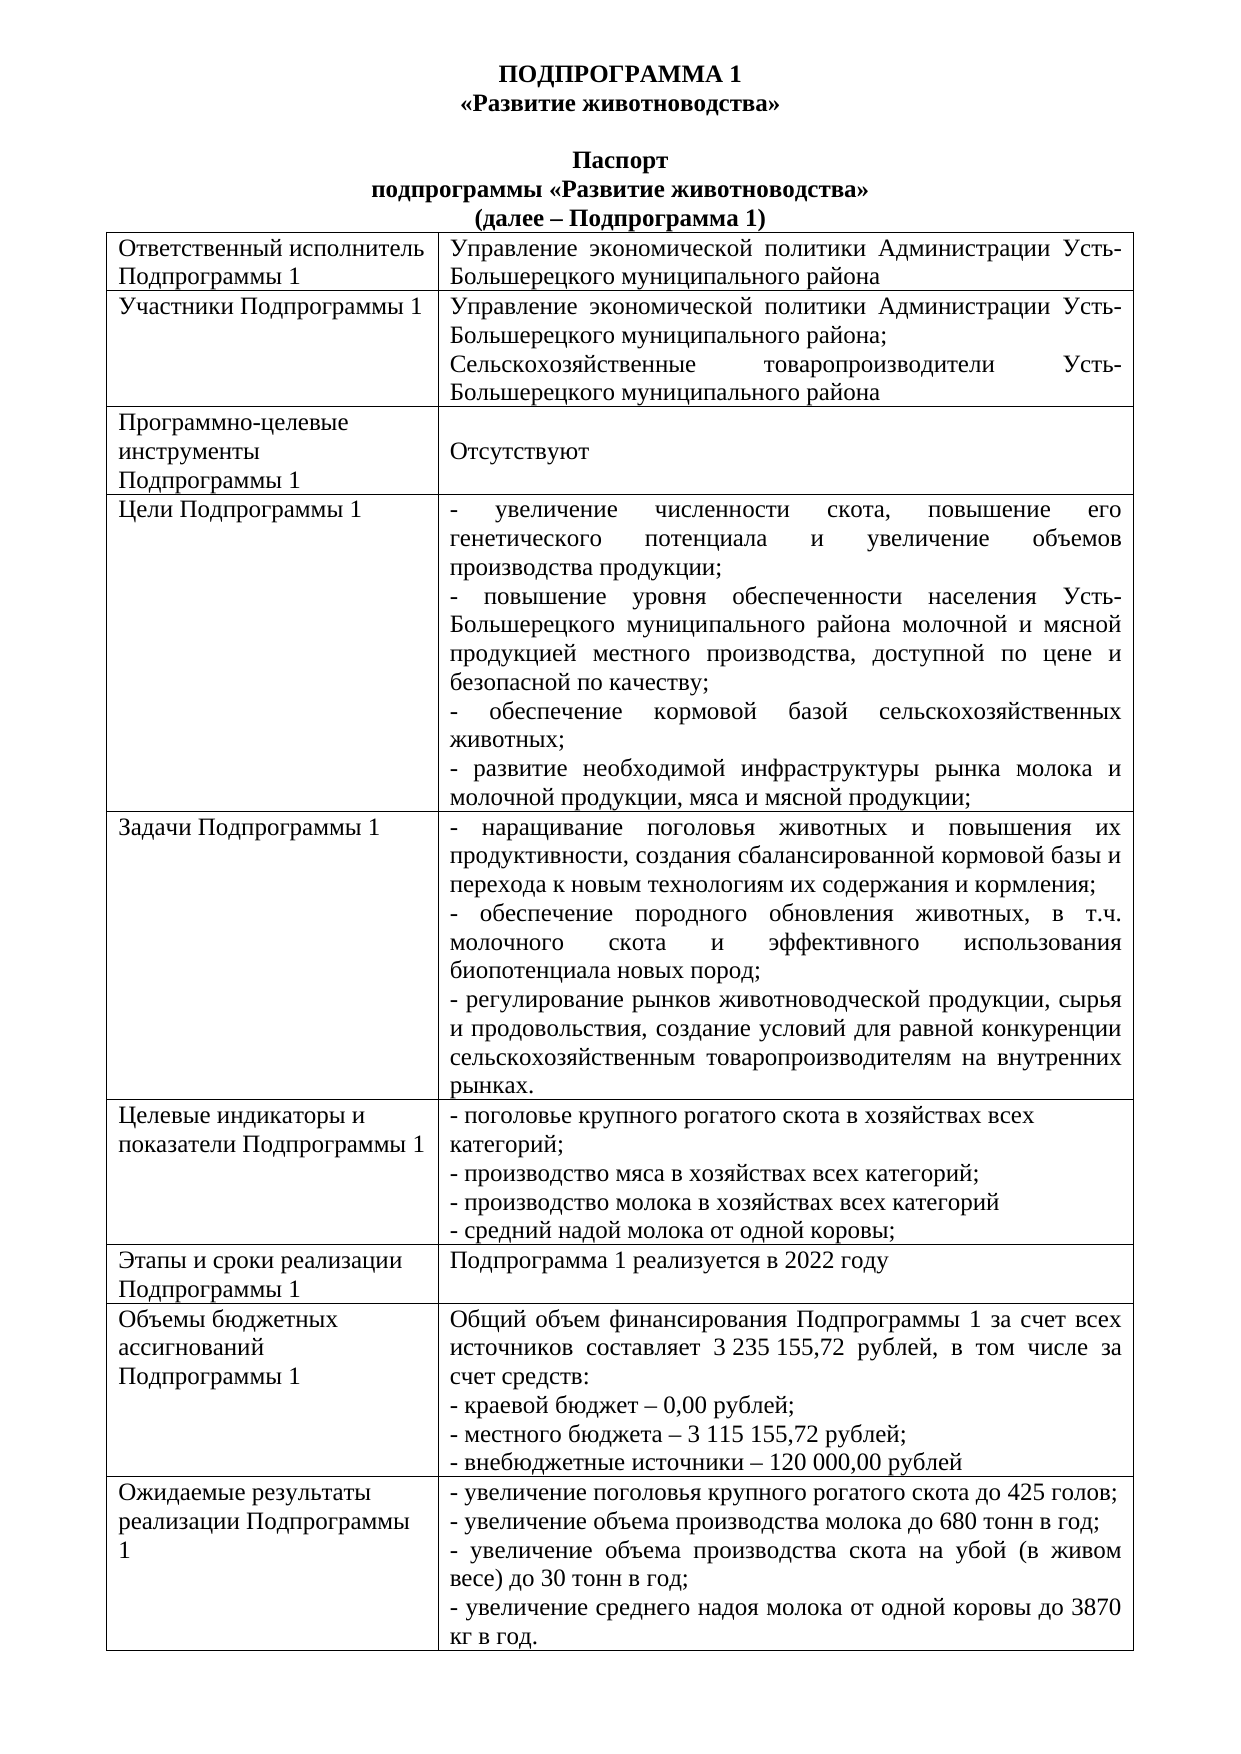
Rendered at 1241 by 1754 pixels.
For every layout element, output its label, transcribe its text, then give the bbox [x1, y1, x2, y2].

table_cell Участники Подпрограммы 1 [107, 291, 438, 406]
text ПОДПРОГРАММА 1 [118, 59, 1122, 88]
text Паспорт [118, 145, 1122, 174]
table_cell Программно-целевые инструменты Подпрограммы 1 [107, 407, 438, 493]
table_header Ответственный исполнитель Подпрограммы 1 [107, 233, 438, 290]
table_cell Объемы бюджетных ассигнований Подпрограммы 1 [107, 1304, 438, 1476]
table_cell Этапы и сроки реализации Подпрограммы 1 [107, 1245, 438, 1303]
table_cell Отсутствуют [439, 407, 1133, 493]
table_cell Целевые индикаторы и показатели Подпрограммы 1 [107, 1100, 438, 1244]
table_cell Подпрограмма 1 реализуется в 2022 году [439, 1245, 1133, 1303]
table_cell - поголовье крупного рогатого скота в хозяйствах всех категорий; - производство мяса в хозяйствах всех категорий; - производство молока в хозяйствах всех категорий - средний надой молока от одной коровы; [439, 1100, 1133, 1244]
table_cell - наращивание поголовья животных и повышения их продуктивности, создания сбалансированной кормовой базы и перехода к новым технологиям их содержания и кормления; - обеспечение породного обновления животных, в т.ч. молочного скота и эффективного использования биопотенциала новых пород; - регулирование рынков животноводческой продукции, сырья и продовольствия, создание условий для равной конкуренции сельскохозяйственным товаропроизводителям на внутренних рынках. [439, 812, 1133, 1099]
table_cell Задачи Подпрограммы 1 [107, 812, 438, 1099]
table_cell - увеличение численности скота, повышение его генетического потенциала и увеличение объемов производства продукции; - повышение уровня обеспеченности населения Усть-Большерецкого муниципального района молочной и мясной продукцией местного производства, доступной по цене и безопасной по качеству; - обеспечение кормовой базой сельскохозяйственных животных; - развитие необходимой инфраструктуры рынка молока и молочной продукции, мяса и мясной продукции; [439, 495, 1133, 811]
table_cell Ожидаемые результаты реализации Подпрограммы 1 [107, 1477, 438, 1650]
table_header Управление экономической политики Администрации Усть-Большерецкого муниципального района [439, 233, 1133, 290]
text (далее – Подпрограмма 1) [118, 203, 1122, 232]
text «Развитие животноводства» [118, 88, 1122, 117]
table_cell Управление экономической политики Администрации Усть-Большерецкого муниципального района; Сельскохозяйственные товаропроизводители Усть-Большерецкого муниципального района [439, 291, 1133, 406]
table_cell Цели Подпрограммы 1 [107, 495, 438, 811]
table_cell Общий объем финансирования Подпрограммы 1 за счет всех источников составляет 3 235 155,72 рублей, в том числе за счет средств: - краевой бюджет – 0,00 рублей; - местного бюджета – 3 115 155,72 рублей; - внебюджетные источники – 120 000,00 рублей [439, 1304, 1133, 1476]
text подпрограммы «Развитие животноводства» [118, 174, 1122, 203]
table_cell - увеличение поголовья крупного рогатого скота до 425 голов; - увеличение объема производства молока до 680 тонн в год; - увеличение объема производства скота на убой (в живом весе) до 30 тонн в год; - увеличение среднего надоя молока от одной коровы до 3870 кг в год. [439, 1477, 1133, 1650]
